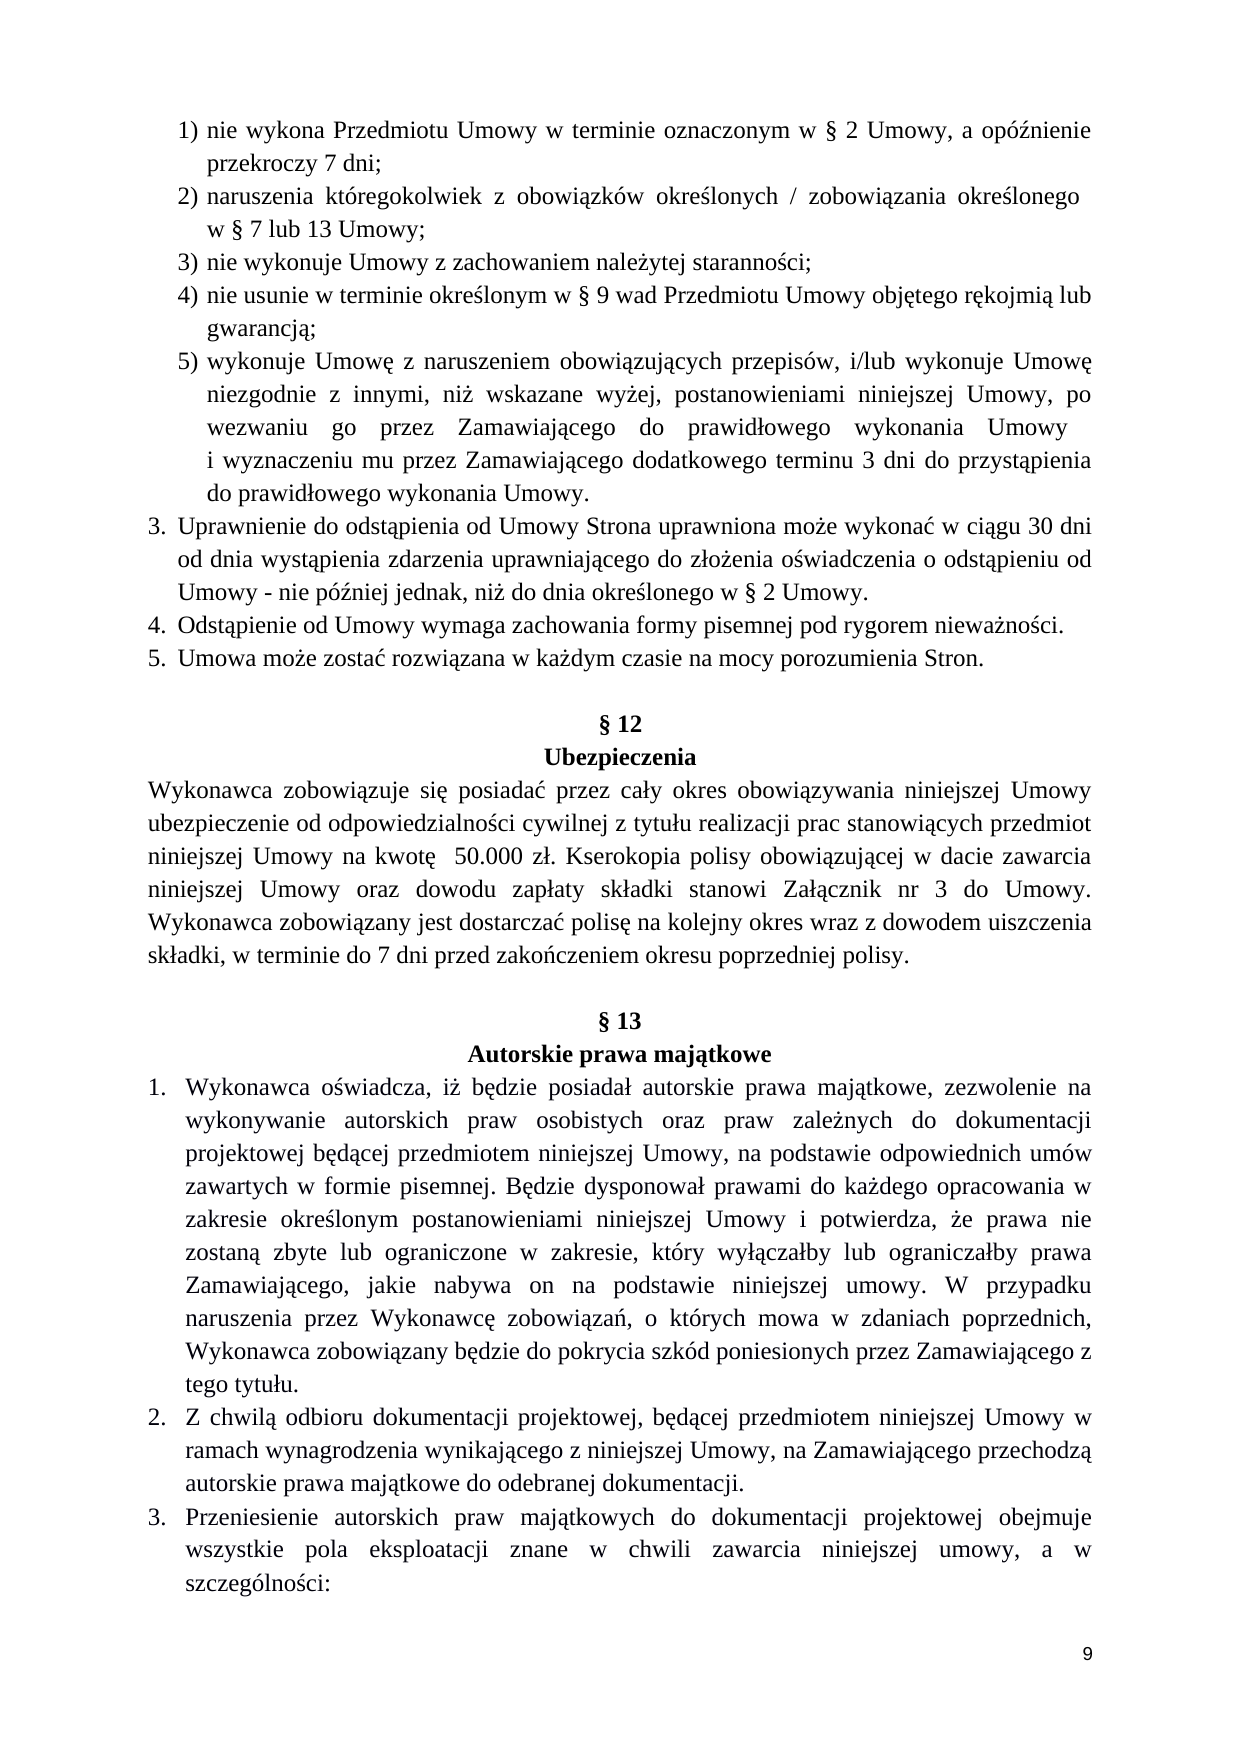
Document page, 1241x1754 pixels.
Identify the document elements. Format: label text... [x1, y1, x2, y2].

list Z chwilą odbioru dokumentacji projektowej, będącej przedmiotem niniejszej Umowy w ramach wynagrodzenia wynikającego z niniejszej Umowy, na Zamawiającego przechodzą autorskie prawa majątkowe do odebranej dokumentacji. [148, 1402, 1093, 1497]
text § 13 [148, 1006, 1091, 1035]
list Uprawnienie do odstąpienia od Umowy Strona uprawniona może wykonać w ciągu 30 dni od dnia wystąpienia zdarzenia uprawniającego do złożenia oświadczenia o odstąpieniu od Umowy - nie później jednak, niż do dnia określonego w § 2 Umowy. [148, 511, 1093, 606]
list Przeniesienie autorskich praw majątkowych do dokumentacji projektowej obejmuje wszystkie pola eksploatacji znane w chwili zawarcia niniejszej umowy, a w szczególności: [148, 1502, 1093, 1596]
list nie usunie w terminie określonym w § 9 wad Przedmiotu Umowy objętego rękojmią lub gwarancją; [177, 280, 1093, 342]
list Wykonawca oświadcza, iż będzie posiadał autorskie prawa majątkowe, zezwolenie na wykonywanie autorskich praw osobistych oraz praw zależnych do dokumentacji projektowej będącej przedmiotem niniejszej Umowy, na podstawie odpowiednich umów zawartych w formie pisemnej. Będzie dysponował prawami do każdego opracowania w zakresie określonym postanowieniami niniejszej Umowy i potwierdza, że prawa nie zostaną zbyte lub ograniczone w zakresie, który wyłączałby lub ograniczałby prawa Zamawiającego, jakie nabywa on na podstawie niniejszej umowy. W przypadku naruszenia przez Wykonawcę zobowiązań, o których mowa w zdaniach poprzednich, Wykonawca zobowiązany będzie do pokrycia szkód poniesionych przez Zamawiającego z tego tytułu. [148, 1072, 1093, 1398]
text Wykonawca zobowiązuje się posiadać przez cały okres obowiązywania niniejszej Umowy ubezpieczenie od odpowiedzialności cywilnej z tytułu realizacji prac stanowiących przedmiot niniejszej Umowy na kwotę 50.000 zł. Kserokopia polisy obowiązującej w dacie zawarcia niniejszej Umowy oraz dowodu zapłaty składki stanowi Załącznik nr 3 do Umowy. Wykonawca zobowiązany jest dostarczać polisę na kolejny okres wraz z dowodem uiszczenia składki, w terminie do 7 dni przed zakończeniem okresu poprzedniej polisy. [148, 775, 1093, 969]
list wykonuje Umowę z naruszeniem obowiązujących przepisów, i/lub wykonuje Umowę niezgodnie z innymi, niż wskazane wyżej, postanowieniami niniejszej Umowy, po wezwaniu go przez Zamawiającego do prawidłowego wykonania Umowy i wyznaczeniu mu przez Zamawiającego dodatkowego terminu 3 dni do przystąpienia do prawidłowego wykonania Umowy. [177, 346, 1093, 507]
list Umowa może zostać rozwiązana w każdym czasie na mocy porozumienia Stron. [148, 643, 1093, 672]
text § 12 [148, 709, 1093, 738]
list nie wykona Przedmiotu Umowy w terminie oznaczonym w § 2 Umowy, a opóźnienie przekroczy 7 dni; [177, 115, 1093, 176]
list nie wykonuje Umowy z zachowaniem należytej staranności; [177, 247, 1093, 276]
list naruszenia któregokolwiek z obowiązków określonych / zobowiązania określonego w § 7 lub 13 Umowy; [177, 181, 1093, 242]
list Odstąpienie od Umowy wymaga zachowania formy pisemnej pod rygorem nieważności. [148, 610, 1093, 639]
text Autorskie prawa majątkowe [148, 1039, 1091, 1068]
text Ubezpieczenia [148, 742, 1093, 771]
